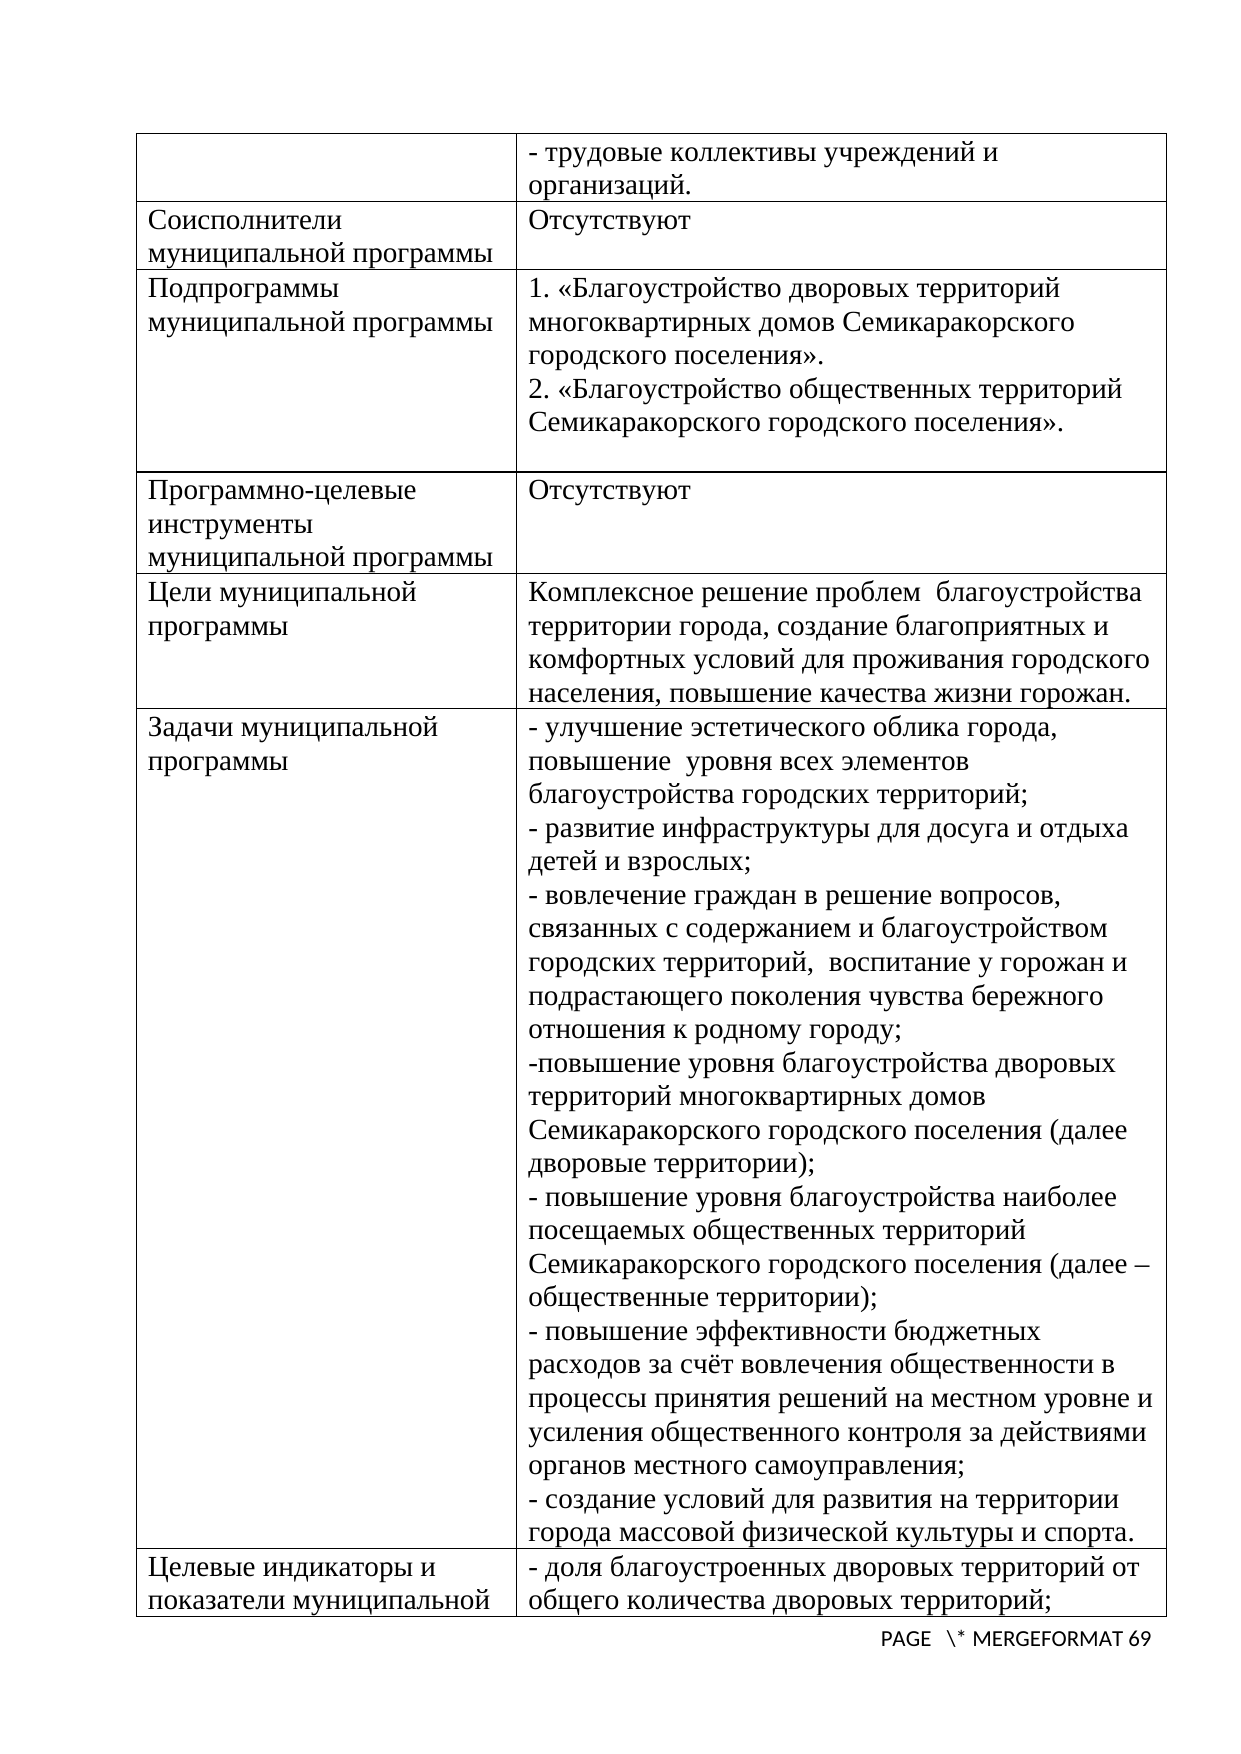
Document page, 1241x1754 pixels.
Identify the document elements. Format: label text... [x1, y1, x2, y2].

table_cell Задачи муниципальной программы [137, 709, 516, 1548]
table_cell Отсутствуют [517, 473, 1166, 573]
table_cell Программно-целевые инструменты муниципальной программы [137, 473, 516, 573]
table_cell Отсутствуют [517, 202, 1166, 269]
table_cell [517, 1549, 1166, 1616]
table_cell Соисполнители муниципальной программы [137, 202, 516, 269]
table_cell - улучшение эстетического облика города, повышение уровня всех элементов благоустройства городских территорий; - развитие инфраструктуры для досуга и отдыха детей и взрослых; - вовлечение граждан в решение вопросов, связанных с содержанием и благоустройством городских территорий, воспитание у горожан и подрастающего поколения чувства бережного отношения к родному городу; -повышение уровня благоустройства дворовых территорий многоквартирных домов Семикаракорского городского поселения (далее дворовые территории); - повышение уровня благоустройства наиболее посещаемых общественных территорий Семикаракорского городского поселения (далее – общественные территории); - повышение эффективности бюджетных расходов за счёт вовлечения общественности в процессы принятия решений на местном уровне и усиления общественного контроля за действиями органов местного самоуправления; - создание условий для развития на территории города массовой физической культуры и спорта. [517, 709, 1166, 1548]
table_cell Подпрограммы муниципальной программы [137, 270, 516, 471]
table_cell 1. «Благоустройство дворовых территорий многоквартирных домов Семикаракорского городского поселения». 2. «Благоустройство общественных территорий Семикаракорского городского поселения». [517, 270, 1166, 471]
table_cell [517, 134, 1166, 201]
table_cell Комплексное решение проблем благоустройства территории города, создание благоприятных и комфортных условий для проживания городского населения, повышение качества жизни горожан. [517, 574, 1166, 708]
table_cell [137, 1549, 516, 1616]
table_cell Цели муниципальной программы [137, 574, 516, 708]
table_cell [137, 134, 516, 201]
